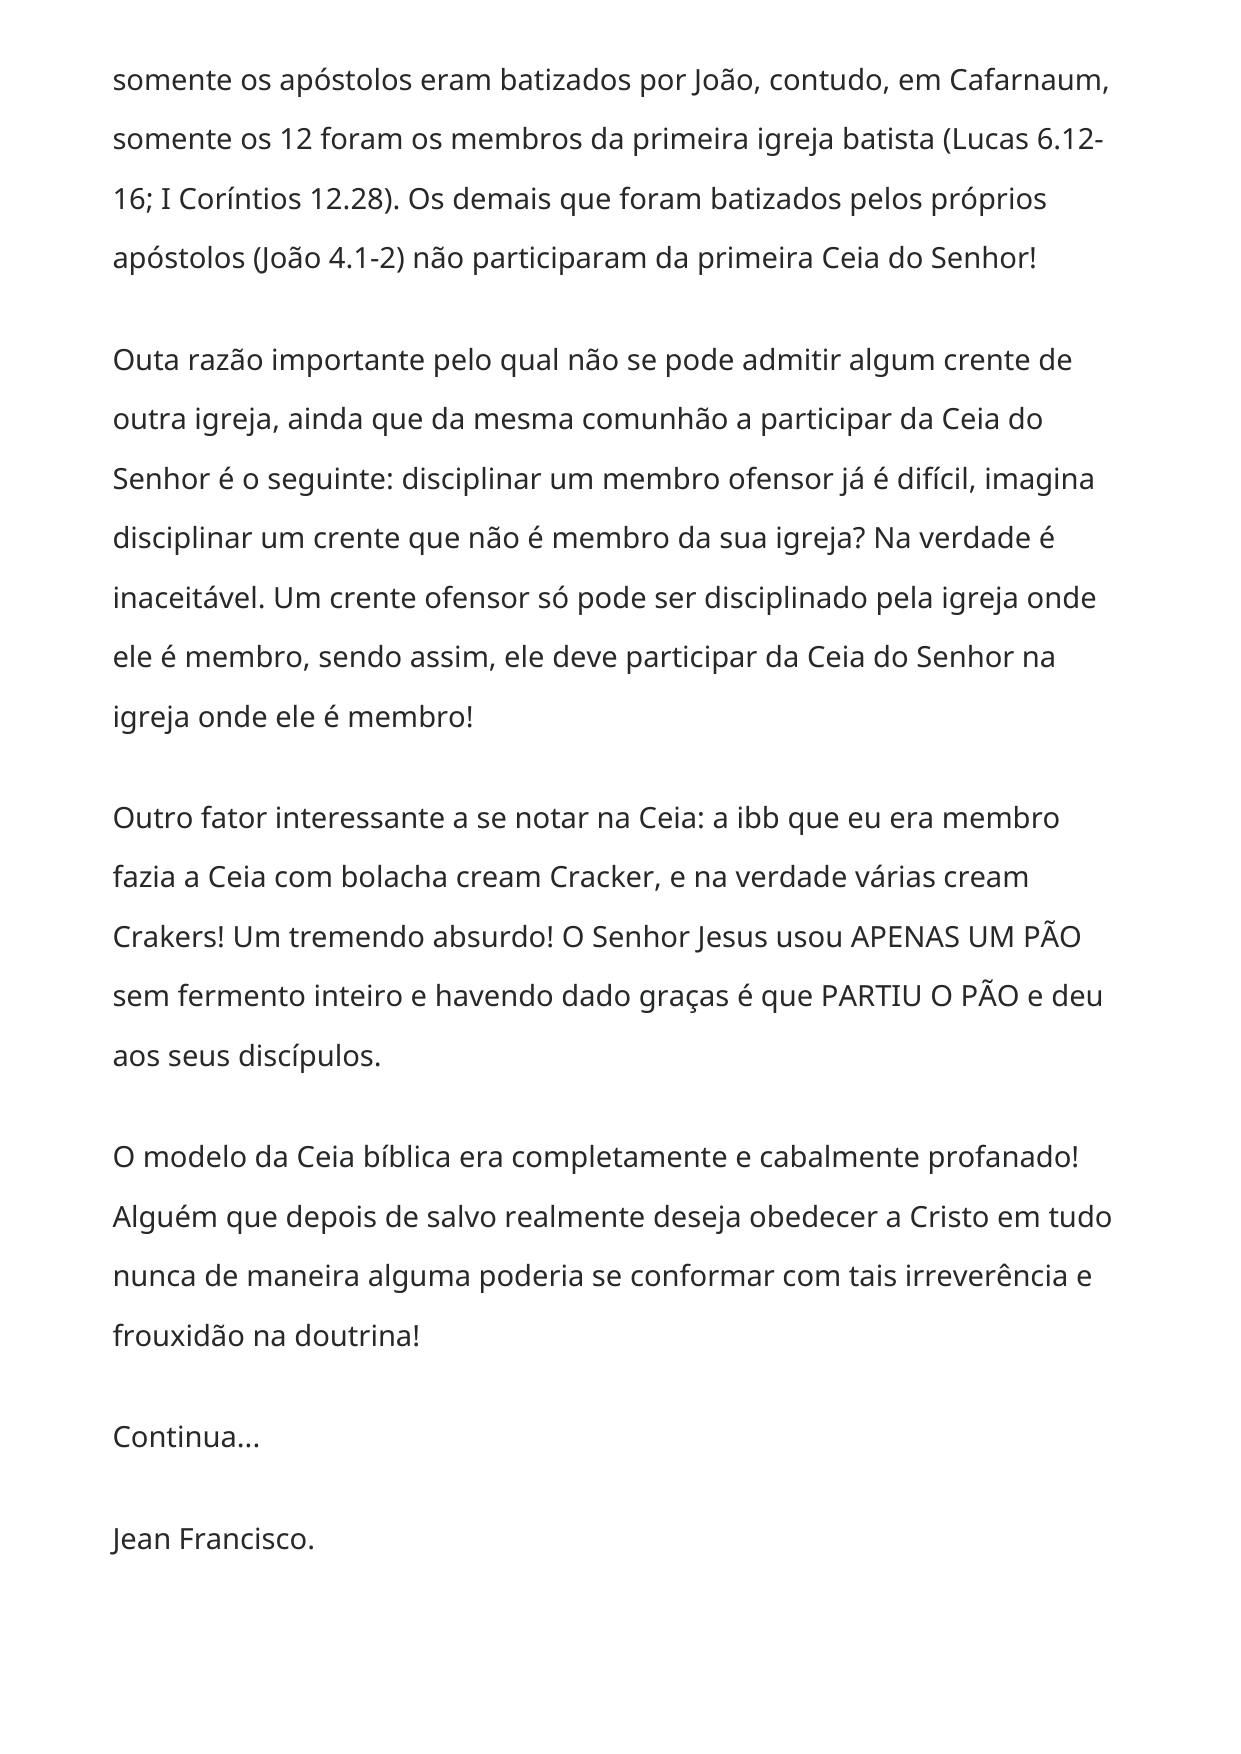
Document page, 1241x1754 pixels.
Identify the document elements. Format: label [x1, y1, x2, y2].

text [112, 59, 1128, 1642]
